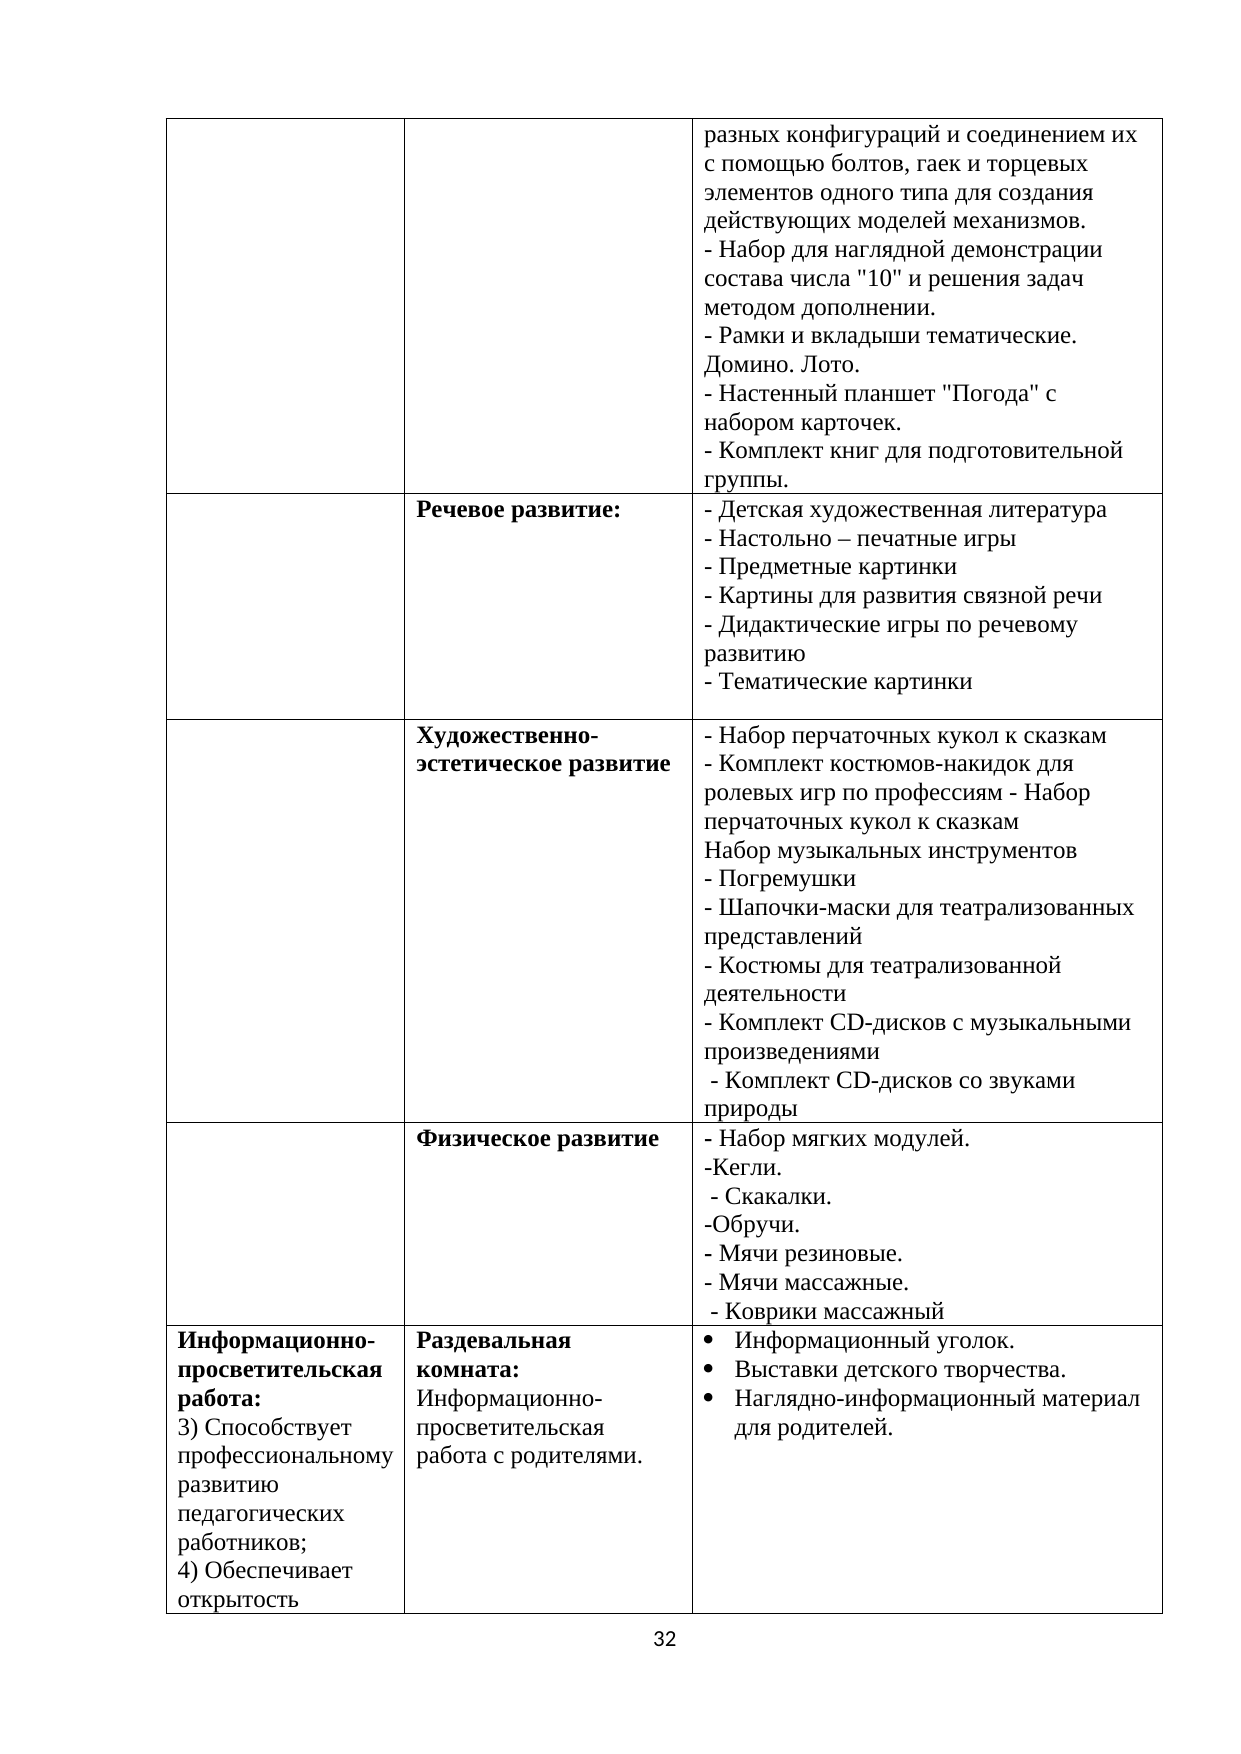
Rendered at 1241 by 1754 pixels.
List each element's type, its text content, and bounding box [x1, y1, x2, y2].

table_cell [405, 1326, 692, 1613]
table_cell - Набор перчаточных кукол к сказкам - Комплект костюмов-накидок для ролевых игр по профессиям - Набор перчаточных кукол к сказкам Набор музыкальных инструментов - Погремушки - Шапочки-маски для театрализованных представлений - Костюмы для театрализованной деятельности - Комплект CD-дисков с музыкальными произведениями - Комплект CD-дисков со звуками природы [693, 720, 1162, 1122]
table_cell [167, 1326, 404, 1613]
table_cell [167, 1123, 404, 1324]
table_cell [405, 119, 692, 493]
table_cell [167, 494, 404, 719]
table_cell [167, 119, 404, 493]
table_cell - Набор мягких модулей. -Кегли. - Скакалки. -Обручи. - Мячи резиновые. - Мячи массажные. - Коврики массажный [693, 1123, 1162, 1324]
table_cell Художественно-эстетическое развитие [405, 720, 692, 1122]
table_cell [693, 119, 1162, 493]
table_cell Физическое развитие [405, 1123, 692, 1324]
table_cell Речевое развитие: [405, 494, 692, 719]
table_cell [167, 720, 404, 1122]
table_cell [693, 1326, 1162, 1613]
table_cell - Детская художественная литература - Настольно – печатные игры - Предметные картинки - Картины для развития связной речи - Дидактические игры по речевому развитию - Тематические картинки [693, 494, 1162, 719]
